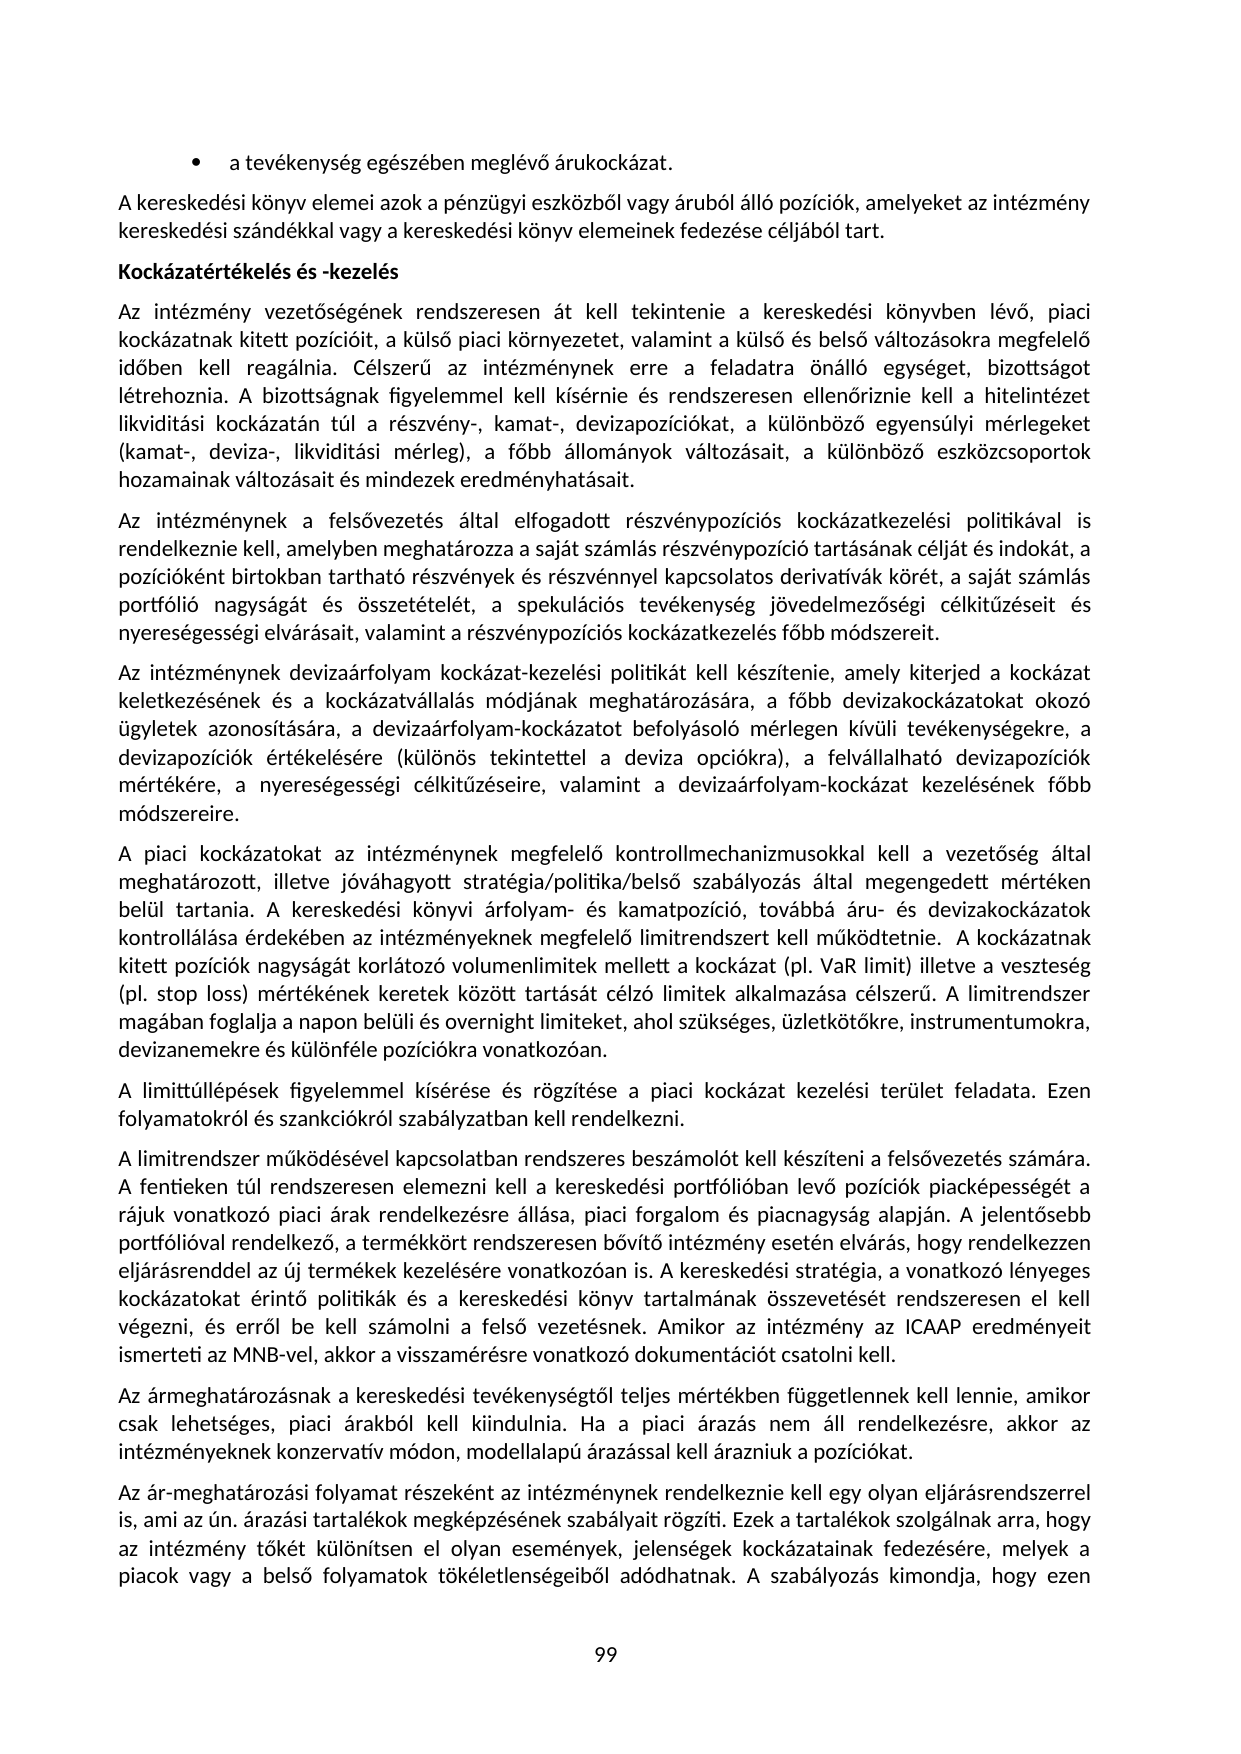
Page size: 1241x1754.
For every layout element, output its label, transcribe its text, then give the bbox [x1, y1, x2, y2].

text A limitrendszer működésével kapcsolatban rendszeres beszámolót kell készíteni a felsővezetés számára. A fentieken túl rendszeresen elemezni kell a kereskedési portfólióban levő pozíciók piacképességét a rájuk vonatkozó piaci árak rendelkezésre állása, piaci forgalom és piacnagyság alapján. A jelentősebb portfólióval rendelkező, a termékkört rendszeresen bővítő intézmény esetén elvárás, hogy rendelkezzen eljárásrenddel az új termékek kezelésére vonatkozóan is. A kereskedési stratégia, a vonatkozó lényeges kockázatokat érintő politikák és a kereskedési könyv tartalmának összevetését rendszeresen el kell végezni, és erről be kell számolni a felső vezetésnek. Amikor az intézmény az ICAAP eredményeit ismerteti az MNB-vel, akkor a visszamérésre vonatkozó dokumentációt csatolni kell. [118, 1144, 1093, 1368]
text Az intézménynek a felsővezetés által elfogadott részvénypozíciós kockázatkezelési politikával is rendelkeznie kell, amelyben meghatározza a saját számlás részvénypozíció tartásának célját és indokát, a pozícióként birtokban tartható részvények és részvénnyel kapcsolatos derivatívák körét, a saját számlás portfólió nagyságát és összetételét, a spekulációs tevékenység jövedelmezőségi célkitűzéseit és nyereségességi elvárásait, valamint a részvénypozíciós kockázatkezelés főbb módszereit. [118, 506, 1093, 646]
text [118, 1478, 1093, 1590]
text Az intézmény vezetőségének rendszeresen át kell tekintenie a kereskedési könyvben lévő, piaci kockázatnak kitett pozícióit, a külső piaci környezetet, valamint a külső és belső változásokra megfelelő időben kell reagálnia. Célszerű az intézménynek erre a feladatra önálló egységet, bizottságot létrehoznia. A bizottságnak figyelemmel kell kísérnie és rendszeresen ellenőriznie kell a hitelintézet likviditási kockázatán túl a részvény-, kamat-, devizapozíciókat, a különböző egyensúlyi mérlegeket (kamat-, deviza-, likviditási mérleg), a főbb állományok változásait, a különböző eszközcsoportok hozamainak változásait és mindezek eredményhatásait. [118, 297, 1093, 493]
text Az ármeghatározásnak a kereskedési tevékenységtől teljes mértékben függetlennek kell lennie, amikor csak lehetséges, piaci árakból kell kiindulnia. Ha a piaci árazás nem áll rendelkezésre, akkor az intézményeknek konzervatív módon, modellalapú árazással kell árazniuk a pozíciókat. [118, 1381, 1093, 1465]
text A limittúllépések figyelemmel kísérése és rögzítése a piaci kockázat kezelési terület feladata. Ezen folyamatokról és szankciókról szabályzatban kell rendelkezni. [118, 1076, 1093, 1132]
text A kereskedési könyv elemei azok a pénzügyi eszközből vagy áruból álló pozíciók, amelyeket az intézmény kereskedési szándékkal vagy a kereskedési könyv elemeinek fedezése céljából tart. [118, 188, 1093, 244]
text Az intézménynek devizaárfolyam kockázat-kezelési politikát kell készítenie, amely kiterjed a kockázat keletkezésének és a kockázatvállalás módjának meghatározására, a főbb devizakockázatokat okozó ügyletek azonosítására, a devizaárfolyam-kockázatot befolyásoló mérlegen kívüli tevékenységekre, a devizapozíciók értékelésére (különös tekintettel a deviza opciókra), a felvállalható devizapozíciók mértékére, a nyereségességi célkitűzéseire, valamint a devizaárfolyam-kockázat kezelésének főbb módszereire. [118, 658, 1093, 827]
text A piaci kockázatokat az intézménynek megfelelő kontrollmechanizmusokkal kell a vezetőség által meghatározott, illetve jóváhagyott stratégia/politika/belső szabályozás által megengedett mértéken belül tartania. A kereskedési könyvi árfolyam- és kamatpozíció, továbbá áru- és devizakockázatok kontrollálása érdekében az intézményeknek megfelelő limitrendszert kell működtetnie. A kockázatnak kitett pozíciók nagyságát korlátozó volumenlimitek mellett a kockázat (pl. VaR limit) illetve a veszteség (pl. stop loss) mértékének keretek között tartását célzó limitek alkalmazása célszerű. A limitrendszer magában foglalja a napon belüli és overnight limiteket, ahol szükséges, üzletkötőkre, instrumentumokra, devizanemekre és különféle pozíciókra vonatkozóan. [118, 839, 1093, 1063]
text a tevékenység egészében meglévő árukockázat. [192, 148, 1093, 176]
text Kockázatértékelés és -kezelés [118, 257, 1093, 285]
